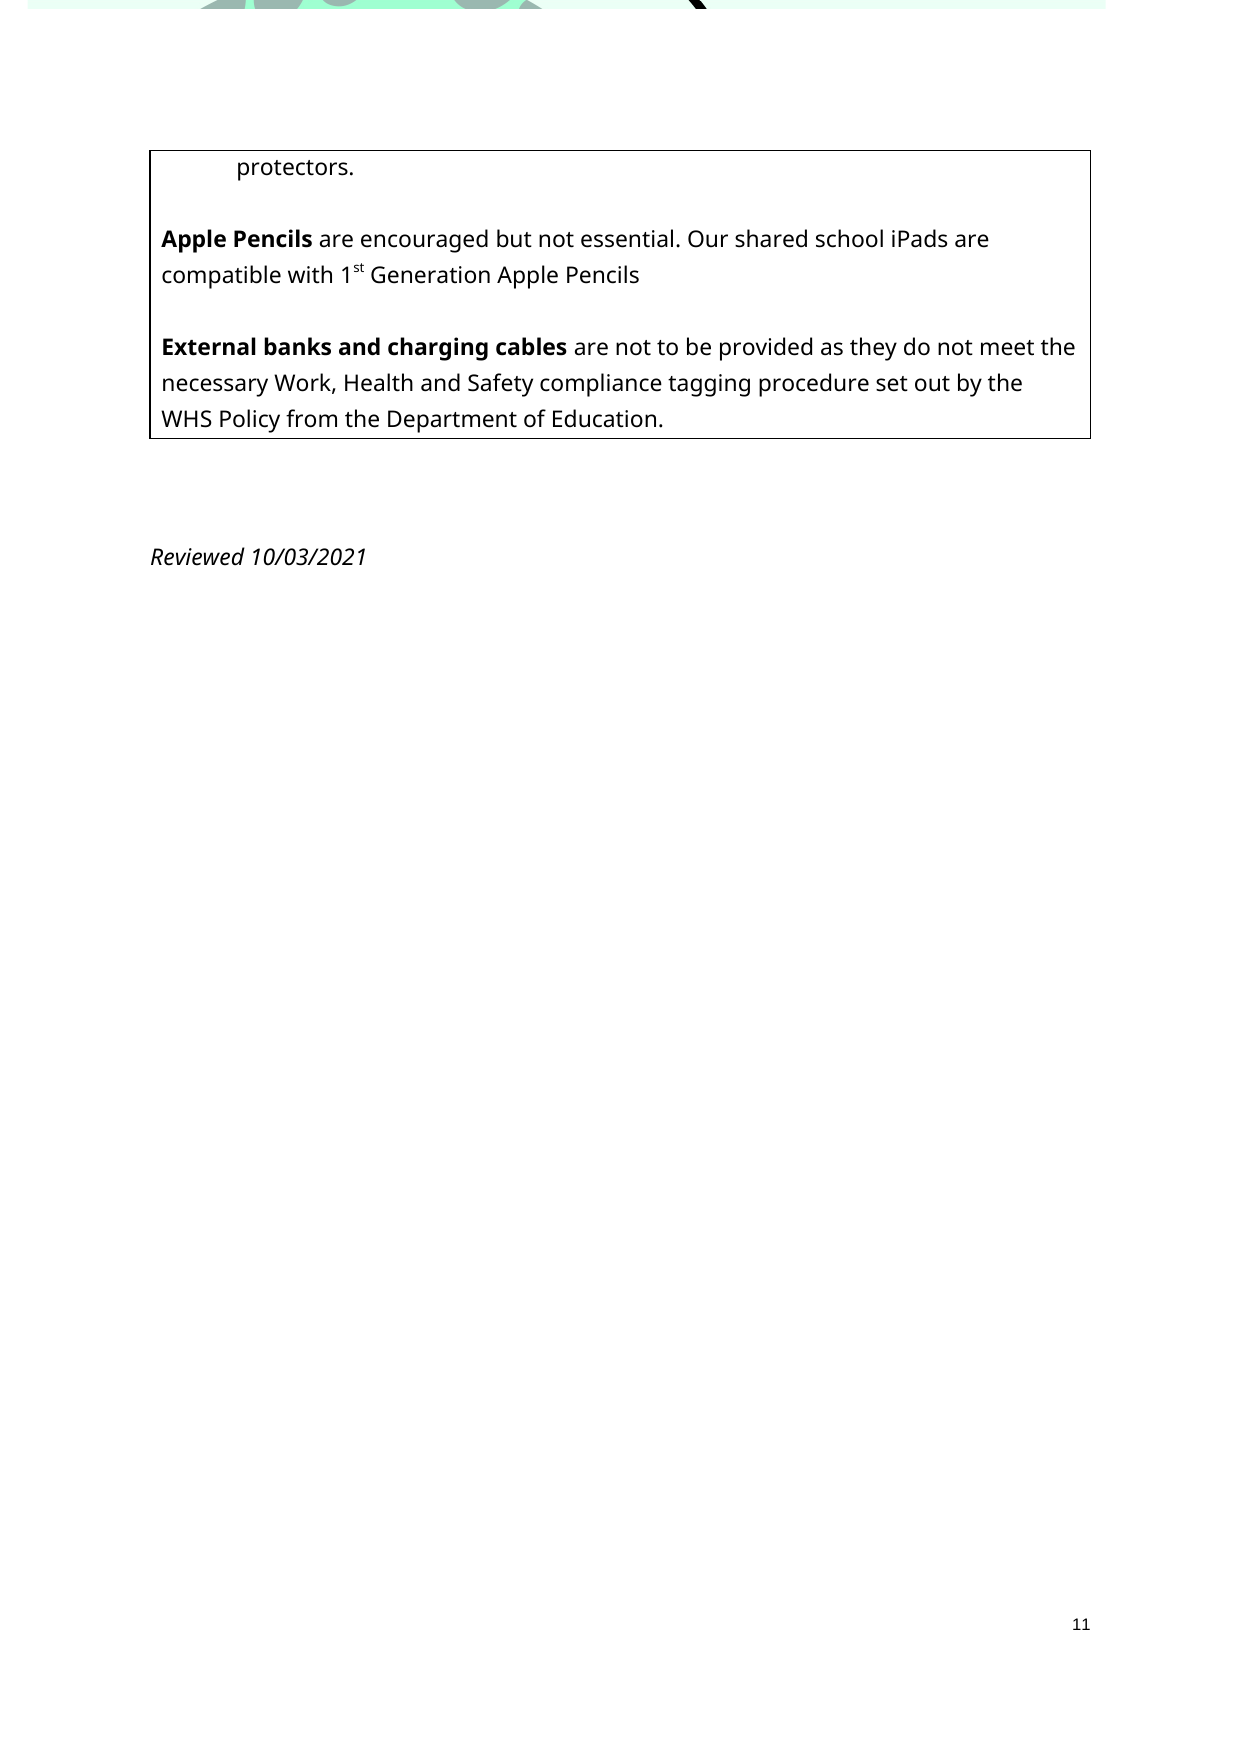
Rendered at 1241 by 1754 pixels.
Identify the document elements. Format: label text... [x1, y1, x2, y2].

text Reviewed 10/03/2021 [150, 540, 1090, 572]
picture [28, 0, 1105, 9]
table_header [151, 151, 1090, 438]
